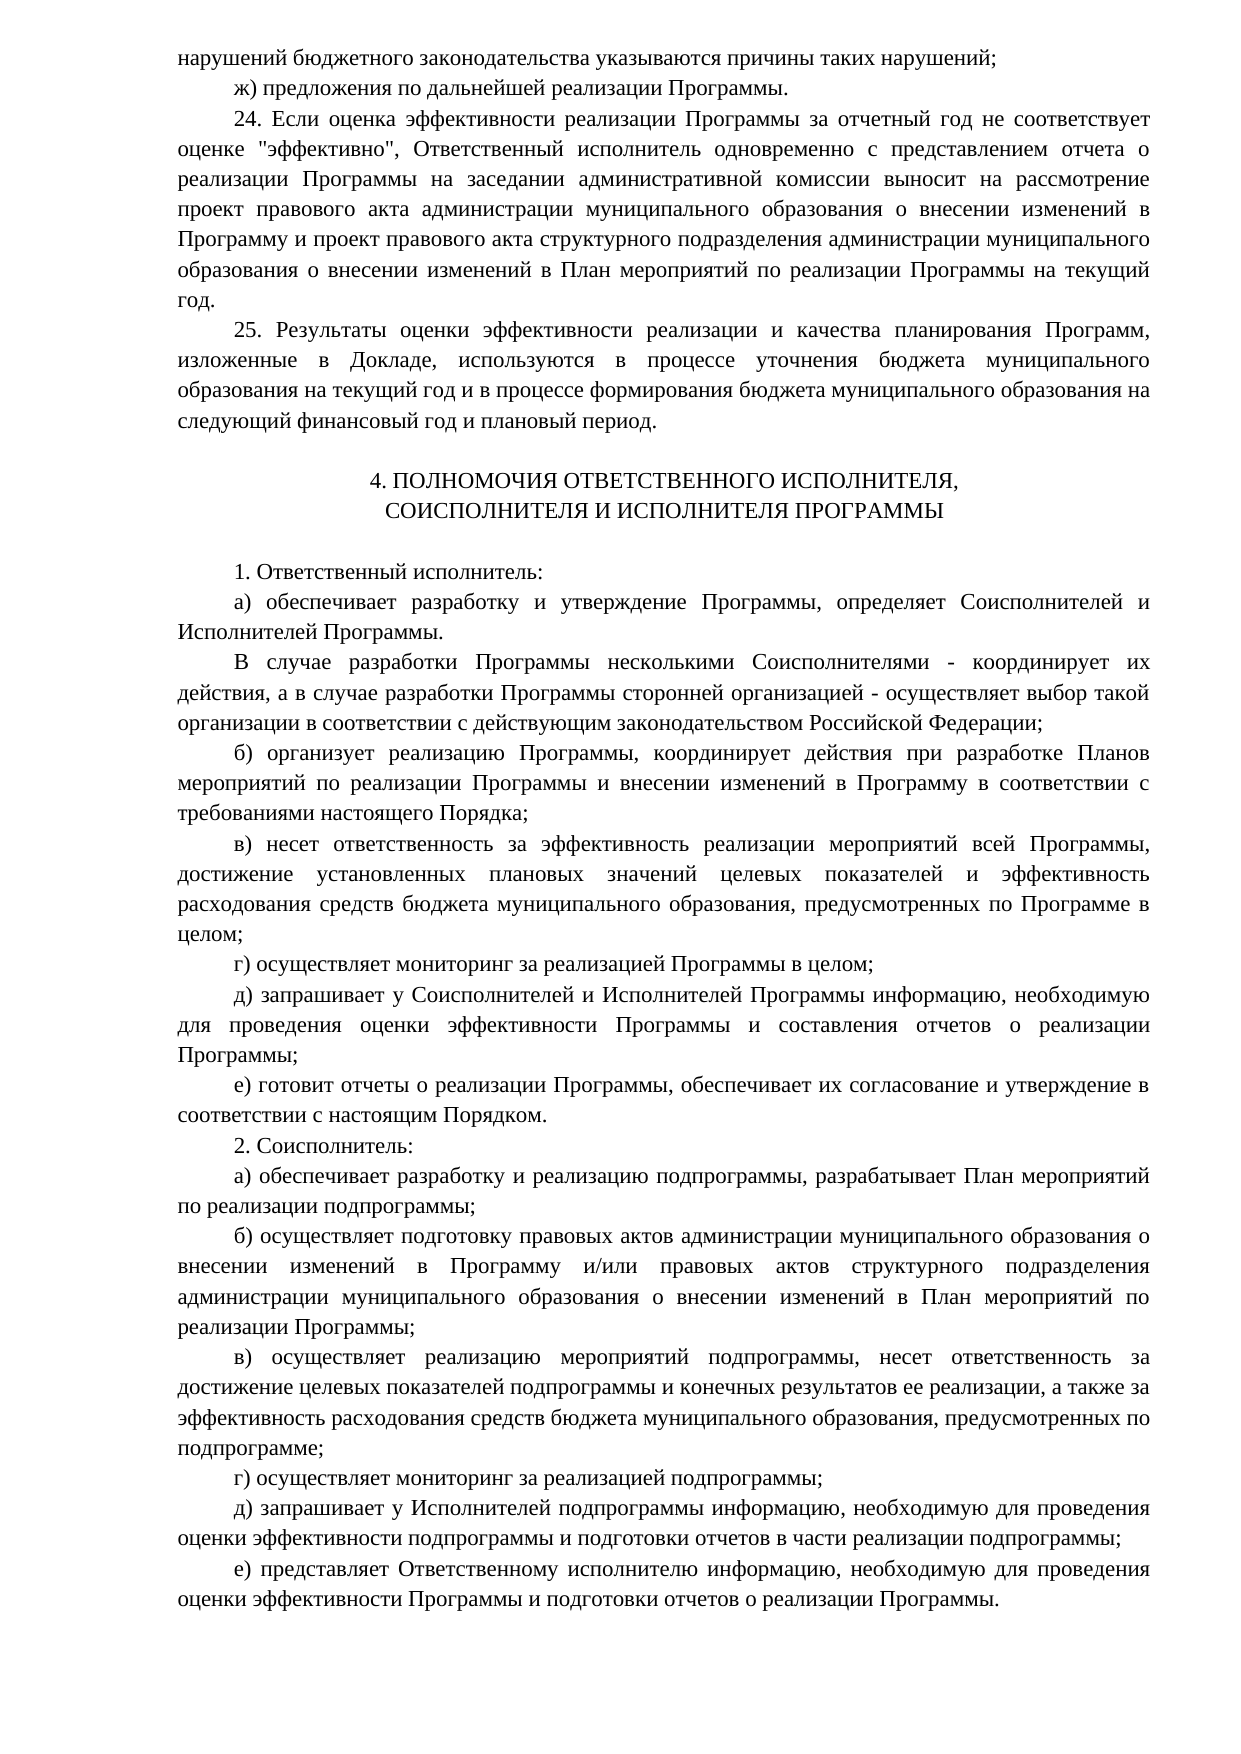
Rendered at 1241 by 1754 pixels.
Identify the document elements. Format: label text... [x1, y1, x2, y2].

text г) осуществляет мониторинг за реализацией подпрограммы; [177, 1464, 1152, 1490]
text д) запрашивает у Исполнителей подпрограммы информацию, необходимую для проведения оценки эффективности подпрограммы и подготовки отчетов в части реализации подпрограммы; [177, 1494, 1152, 1551]
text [177, 44, 1152, 71]
text В случае разработки Программы несколькими Соисполнителями - координирует их действия, а в случае разработки Программы сторонней организацией - осуществляет выбор такой организации в соответствии с действующим законодательством Российской Федерации; [177, 648, 1152, 735]
text в) осуществляет реализацию мероприятий подпрограммы, несет ответственность за достижение целевых показателей подпрограммы и конечных результатов ее реализации, а также за эффективность расходования средств бюджета муниципального образования, предусмотренных по подпрограмме; [177, 1343, 1152, 1460]
text 1. Ответственный исполнитель: [177, 558, 1152, 584]
text а) обеспечивает разработку и реализацию подпрограммы, разрабатывает План мероприятий по реализации подпрограммы; [177, 1162, 1152, 1218]
text е) представляет Ответственному исполнителю информацию, необходимую для проведения оценки эффективности Программы и подготовки отчетов о реализации Программы. [177, 1555, 1152, 1611]
text в) несет ответственность за эффективность реализации мероприятий всей Программы, достижение установленных плановых значений целевых показателей и эффективность расходования средств бюджета муниципального образования, предусмотренных по Программе в целом; [177, 830, 1152, 947]
text 25. Результаты оценки эффективности реализации и качества планирования Программ, изложенные в Докладе, используются в процессе уточнения бюджета муниципального образования на текущий год и в процессе формирования бюджета муниципального образования на следующий финансовый год и плановый период. [177, 316, 1152, 433]
text б) организует реализацию Программы, координирует действия при разработке Планов мероприятий по реализации Программы и внесении изменений в Программу в соответствии с требованиями настоящего Порядка; [177, 739, 1152, 826]
text д) запрашивает у Соисполнителей и Исполнителей Программы информацию, необходимую для проведения оценки эффективности Программы и составления отчетов о реализации Программы; [177, 981, 1152, 1067]
text ж) предложения по дальнейшей реализации Программы. [177, 74, 1152, 101]
text 24. Если оценка эффективности реализации Программы за отчетный год не соответствует оценке "эффективно", Ответственный исполнитель одновременно с представлением отчета о реализации Программы на заседании административной комиссии выносит на рассмотрение проект правового акта администрации муниципального образования о внесении изменений в Программу и проект правового акта структурного подразделения администрации муниципального образования о внесении изменений в План мероприятий по реализации Программы на текущий год. [177, 105, 1152, 312]
text а) обеспечивает разработку и утверждение Программы, определяет Соисполнителей и Исполнителей Программы. [177, 588, 1152, 644]
text б) осуществляет подготовку правовых актов администрации муниципального образования о внесении изменений в Программу и/или правовых актов структурного подразделения администрации муниципального образования о внесении изменений в План мероприятий по реализации Программы; [177, 1222, 1152, 1339]
text г) осуществляет мониторинг за реализацией Программы в целом; [177, 951, 1152, 977]
text е) готовит отчеты о реализации Программы, обеспечивает их согласование и утверждение в соответствии с настоящим Порядком. [177, 1071, 1152, 1128]
text 4. ПОЛНОМОЧИЯ ОТВЕТСТВЕННОГО ИСПОЛНИТЕЛЯ, [177, 467, 1152, 493]
text 2. Соисполнитель: [177, 1132, 1152, 1158]
text СОИСПОЛНИТЕЛЯ И ИСПОЛНИТЕЛЯ ПРОГРАММЫ [177, 497, 1152, 524]
